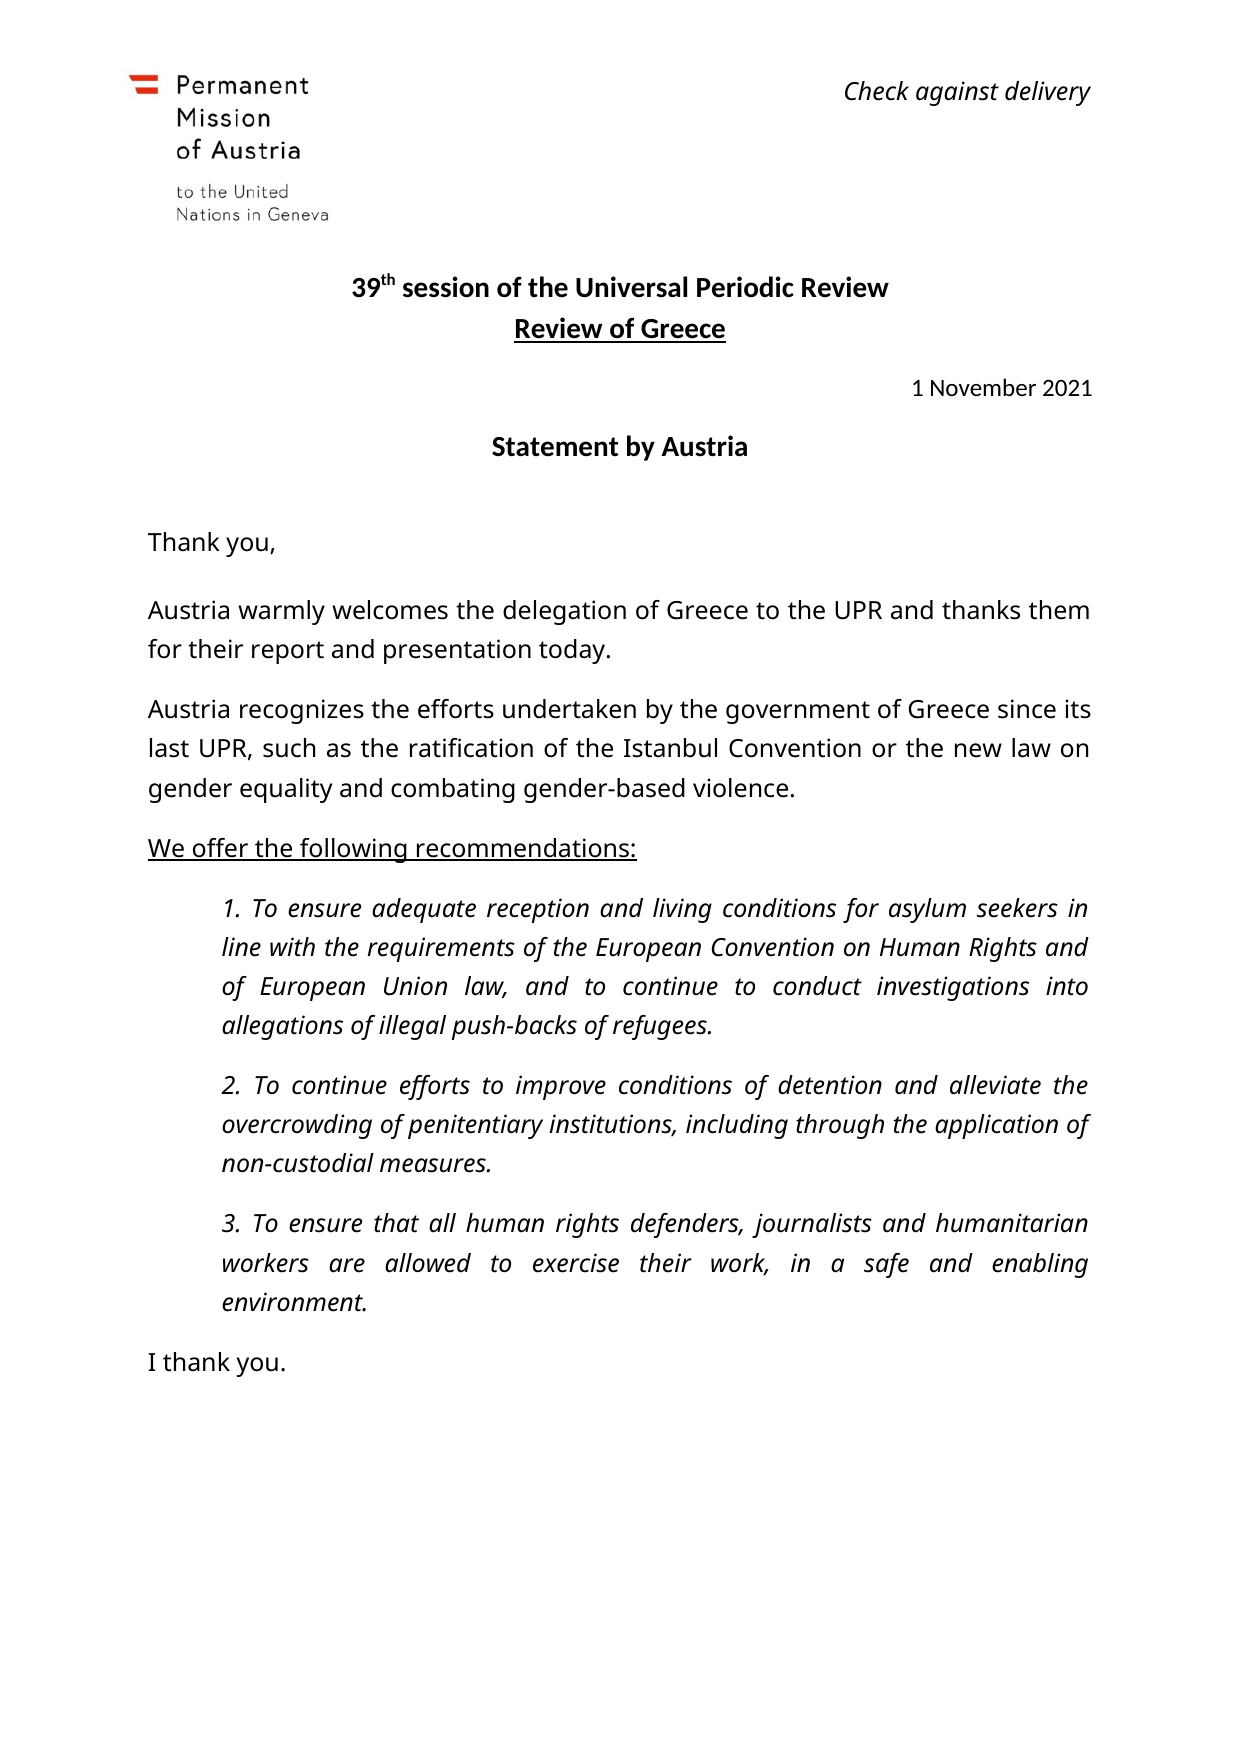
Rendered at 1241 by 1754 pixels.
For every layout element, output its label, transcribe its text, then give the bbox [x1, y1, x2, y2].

text 1. To ensure adequate reception and living conditions for asylum seekers in line with the requirements of the European Convention on Human Rights and of European Union law, and to continue to conduct investigations into allegations of illegal push-backs of refugees. [221, 890, 1093, 1042]
text 3. To ensure that all human rights defenders, journalists and humanitarian workers are allowed to exercise their work, in a safe and enabling environment. [221, 1206, 1093, 1318]
text Austria recognizes the efforts undertaken by the government of Greece since its last UPR, such as the ratification of the Istanbul Convention or the new law on gender equality and combating gender-based violence. [148, 692, 1093, 804]
text Statement by Austria [148, 428, 1093, 463]
picture [110, 56, 342, 234]
text I thank you. [148, 1344, 1093, 1378]
text We offer the following recommendations: [148, 830, 1093, 864]
text Thank you, [148, 525, 1093, 559]
text 39th session of the Universal Periodic Review Review of Greece [148, 269, 1093, 346]
text Austria warmly welcomes the delegation of Greece to the UPR and thanks them for their report and presentation today. [148, 593, 1093, 666]
text 2. To continue efforts to improve conditions of detention and alleviate the overcrowding of penitentiary institutions, including through the application of non-custodial measures. [221, 1068, 1093, 1180]
text 1 November 2021 [148, 372, 1093, 403]
